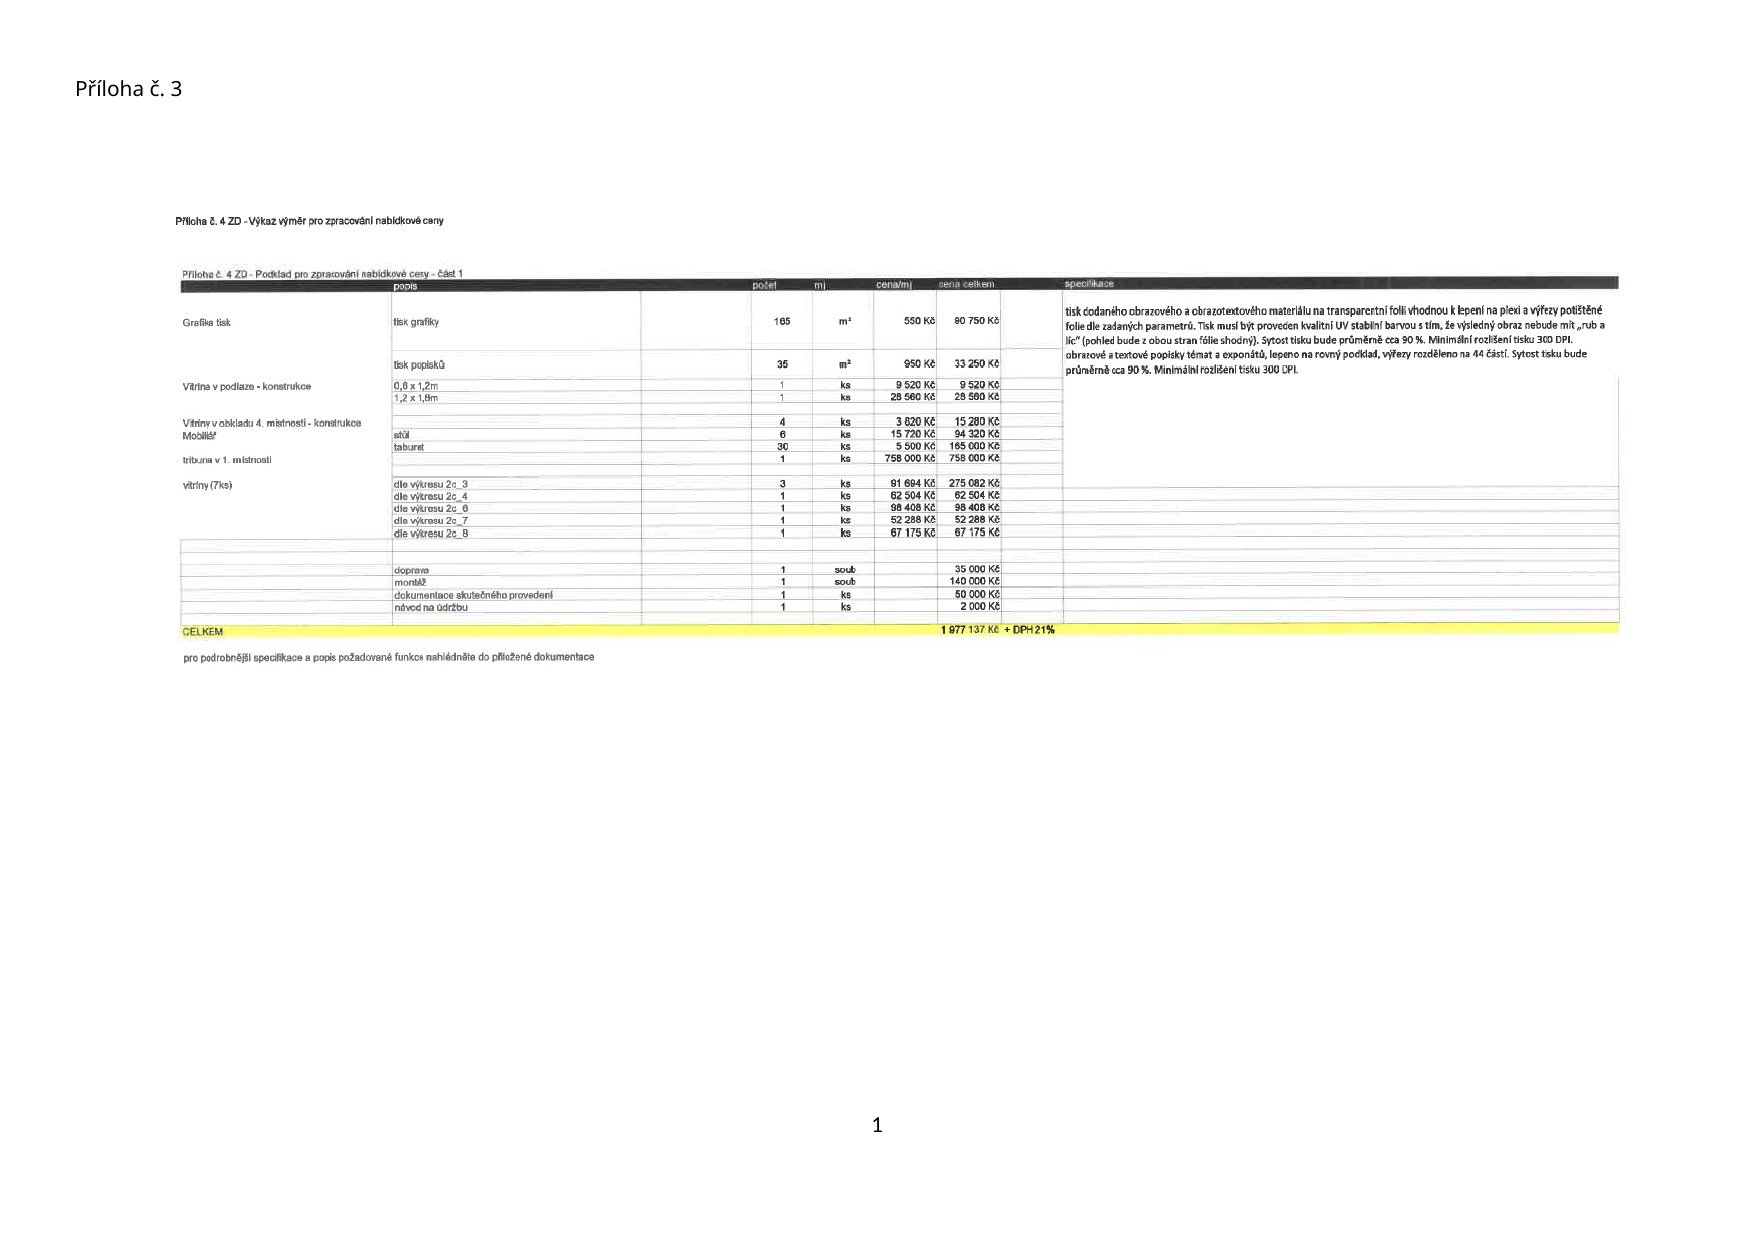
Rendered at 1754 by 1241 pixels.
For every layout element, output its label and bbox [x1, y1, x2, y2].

picture [75, 149, 1720, 1082]
